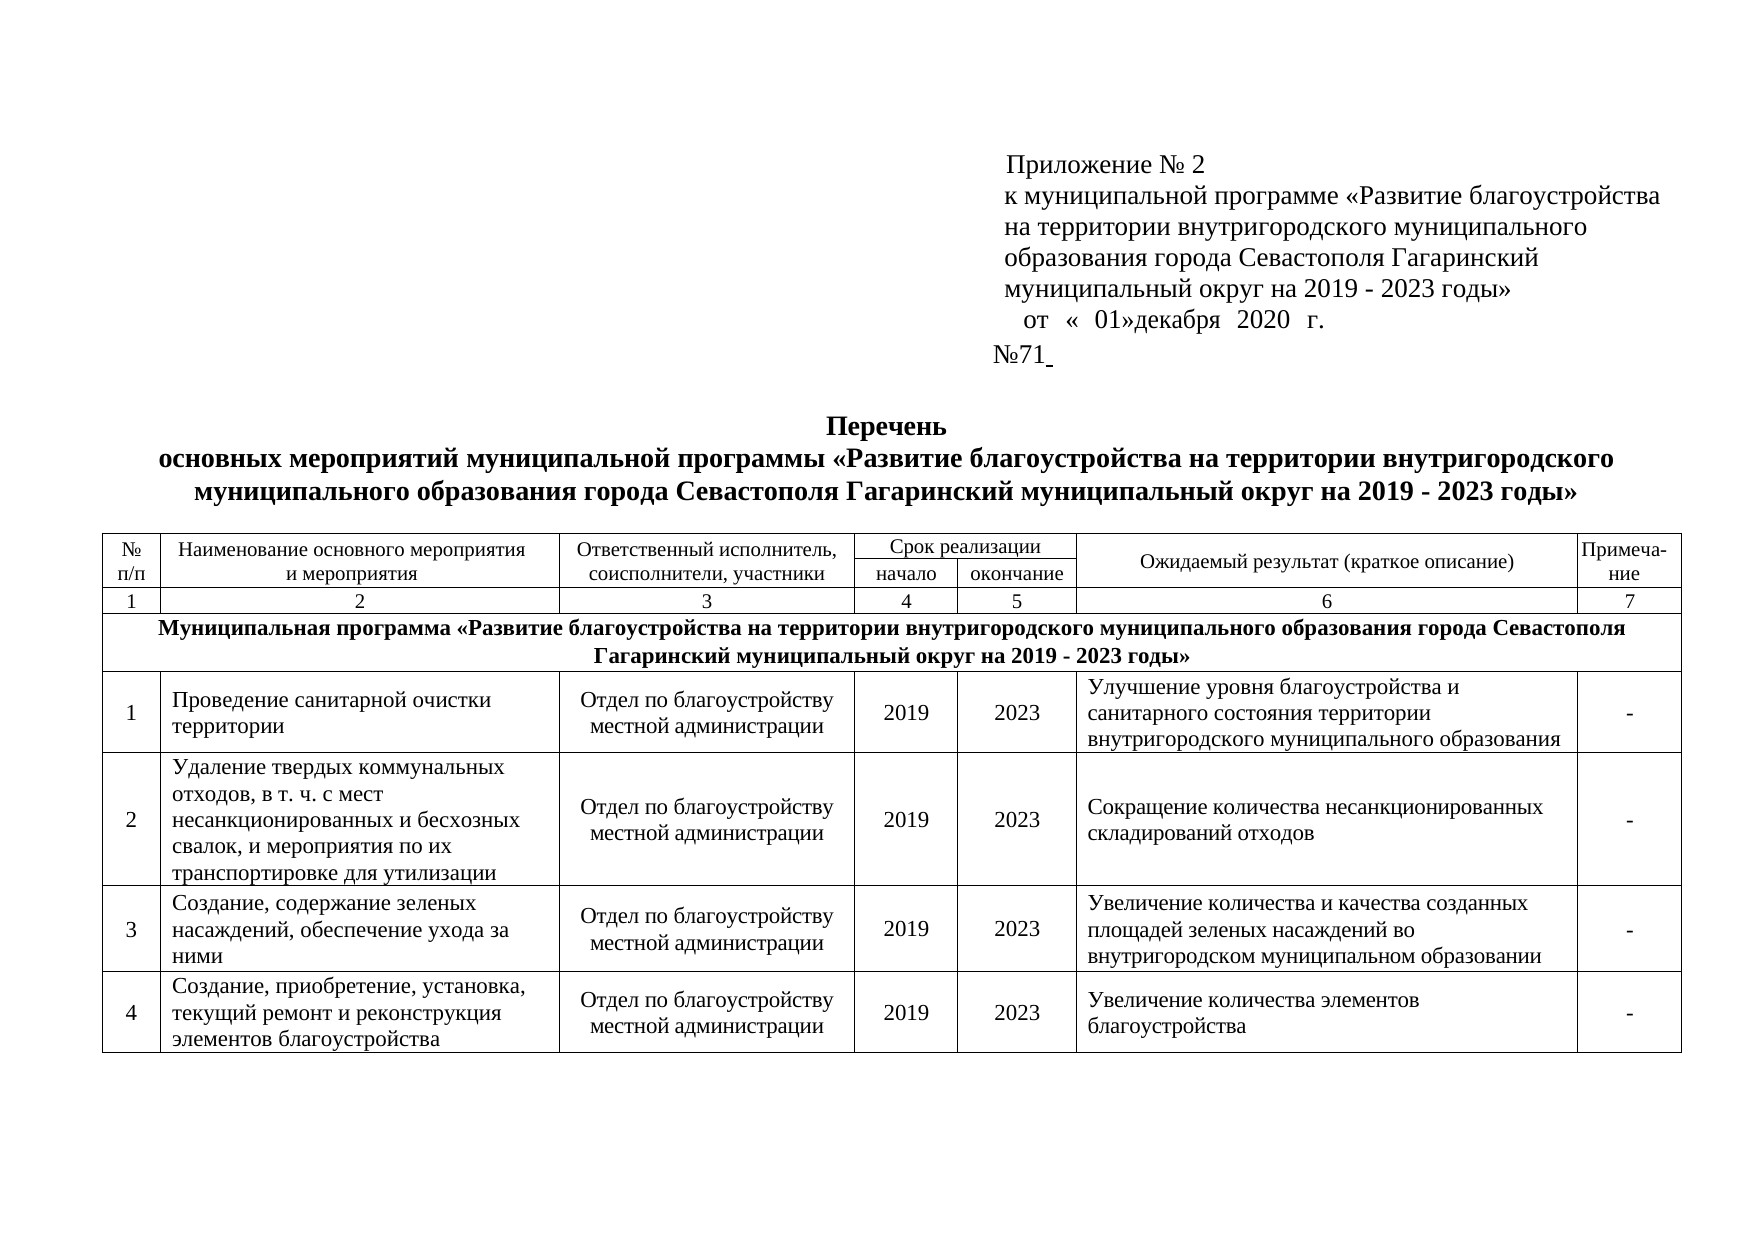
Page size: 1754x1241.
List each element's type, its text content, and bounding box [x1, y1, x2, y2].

table_cell 2023 [958, 886, 1076, 971]
text от « 01»декабря 2020 г. №71 [989, 303, 1325, 369]
table_cell 2019 [855, 886, 957, 971]
table_cell Улучшение уровня благоустройства и санитарного состояния территории внутригородского муниципального образования [1077, 672, 1577, 752]
table_cell Создание, содержание зеленых насаждений, обеспечение ухода за ними [161, 886, 559, 971]
table_cell - [1578, 972, 1681, 1052]
table_cell Создание, приобретение, установка, текущий ремонт и реконструкция элементов благоустройства [161, 972, 559, 1052]
table_cell Сокращение количества несанкционированных складирований отходов [1077, 753, 1577, 885]
table_header Срок реализации [855, 534, 1076, 558]
table_cell 2 [103, 753, 160, 885]
table_cell - [1578, 672, 1681, 752]
table_cell 2019 [855, 972, 957, 1052]
table_cell Увеличение количества и качества созданных площадей зеленых насаждений во внутригородском муниципальном образовании [1077, 886, 1577, 971]
table_cell 7 [1578, 588, 1681, 613]
table_cell 3 [103, 886, 160, 971]
table_cell 3 [560, 588, 854, 613]
table_cell окончание [958, 559, 1076, 587]
table_cell 2023 [958, 972, 1076, 1052]
table_cell Отдел по благоустройству местной администрации [560, 886, 854, 971]
table_header Наименование основного мероприятия и мероприятия [161, 534, 559, 587]
table_header Ответственный исполнитель, соисполнители, участники [560, 534, 854, 587]
table_cell 2019 [855, 672, 957, 752]
table_header Примеча-ние [1578, 534, 1681, 587]
table_cell Отдел по благоустройству местной администрации [560, 972, 854, 1052]
table_cell начало [855, 559, 957, 587]
table_cell Отдел по благоустройству местной администрации [560, 672, 854, 752]
table_cell 4 [855, 588, 957, 613]
table_cell Удаление твердых коммунальных отходов, в т. ч. с мест несанкционированных и бесхозных свалок, и мероприятия по их транспортировке для утилизации [161, 753, 559, 885]
table_cell 1 [103, 588, 160, 613]
table_cell Муниципальная программа «Развитие благоустройства на территории внутригородского муниципального образования города Севастополя Гагаринский муниципальный округ на 2019 - 2023 годы» [103, 614, 1681, 671]
text к муниципальной программе «Развитие благоустройства на территории внутригородского муниципального образования города Севастополя Гагаринский муниципальный округ на 2019 - 2023 годы» [1004, 179, 1683, 303]
table_cell 2019 [855, 753, 957, 885]
table_cell 5 [958, 588, 1076, 613]
table_header № п/п [103, 534, 160, 587]
table_cell 4 [103, 972, 160, 1052]
table_cell - [1578, 886, 1681, 971]
table_cell Увеличение количества элементов благоустройства [1077, 972, 1577, 1052]
table_cell 2023 [958, 753, 1076, 885]
text Перечень [89, 409, 1684, 441]
table_cell 1 [103, 672, 160, 752]
text Приложение № 2 [945, 148, 1683, 179]
table_cell Отдел по благоустройству местной администрации [560, 753, 854, 885]
table_cell 2023 [958, 672, 1076, 752]
text основных мероприятий муниципальной программы «Развитие благоустройства на территории внутригородского муниципального образования города Севастополя Гагаринский муниципальный округ на 2019 - 2023 годы» [89, 441, 1684, 506]
table_cell 2 [161, 588, 559, 613]
table_cell 6 [1077, 588, 1577, 613]
table_header Ожидаемый результат (краткое описание) [1077, 534, 1577, 587]
table_cell Проведение санитарной очистки территории [161, 672, 559, 752]
table_cell - [1578, 753, 1681, 885]
